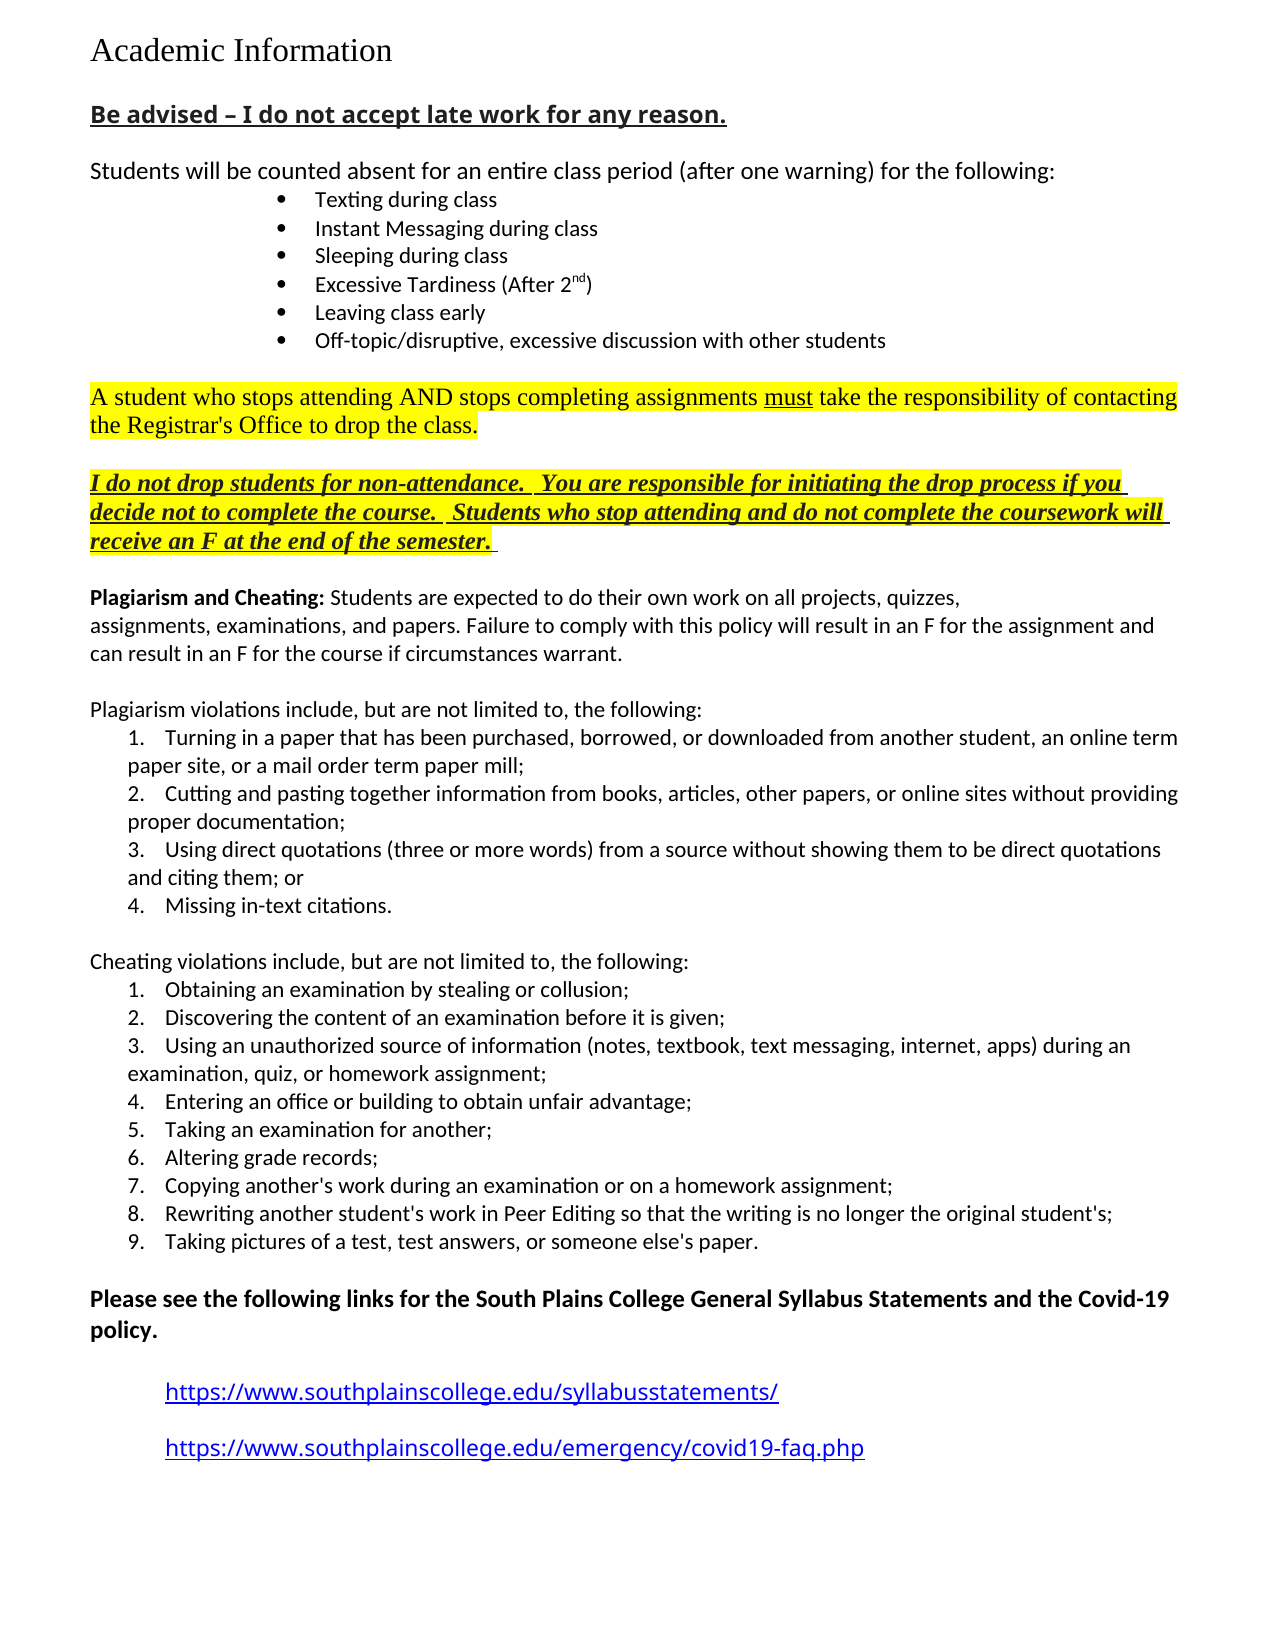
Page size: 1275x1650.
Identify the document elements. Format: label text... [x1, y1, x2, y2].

list Copying another's work during an examination or on a homework assignment; [127, 1171, 1185, 1199]
list Altering grade records; [127, 1143, 1185, 1171]
text https://www.southplainscollege.edu/emergency/covid19-faq.php [90, 1432, 1185, 1463]
subtitle Academic Information [90, 30, 1185, 68]
text I do not drop students for non-attendance. You are responsible for initiating the drop process if you decide not to complete the course. Students who stop attending and do not complete the coursework will receive an F at the end of the semester. [90, 468, 1185, 555]
list Taking an examination for another; [127, 1115, 1185, 1143]
text Plagiarism violations include, but are not limited to, the following: [90, 695, 1185, 723]
list Instant Messaging during class [277, 214, 1185, 242]
list Sleeping during class [277, 242, 1185, 270]
list Missing in-text citations. [127, 891, 1185, 919]
list Leaving class early [277, 298, 1185, 326]
list Entering an office or building to obtain unfair advantage; [127, 1087, 1185, 1115]
list Obtaining an examination by stealing or collusion; [127, 975, 1185, 1003]
list Texting during class [277, 186, 1185, 214]
text Cheating violations include, but are not limited to, the following: [90, 947, 1185, 975]
list Discovering the content of an examination before it is given; [127, 1003, 1185, 1031]
text Be advised – I do not accept late work for any reason. [90, 97, 1185, 130]
text Students will be counted absent for an entire class period (after one warning) for the following: [90, 155, 1185, 186]
list Excessive Tardiness (After 2nd) [277, 270, 1185, 298]
text Please see the following links for the South Plains College General Syllabus Statements and the Covid-19 policy. [90, 1283, 1185, 1344]
list Turning in a paper that has been purchased, borrowed, or downloaded from another student, an online term paper site, or a mail order term paper mill; [127, 723, 1185, 779]
list Off-topic/disruptive, excessive discussion with other students [277, 326, 1185, 354]
list Using an unauthorized source of information (notes, textbook, text messaging, internet, apps) during an examination, quiz, or homework assignment; [127, 1031, 1185, 1087]
list Cutting and pasting together information from books, articles, other papers, or online sites without providing proper documentation; [127, 779, 1185, 835]
list Taking pictures of a test, test answers, or someone else's paper. [127, 1227, 1185, 1255]
list Rewriting another student's work in Peer Editing so that the writing is no longer the original student's; [127, 1199, 1185, 1227]
text Plagiarism and Cheating: Students are expected to do their own work on all projects, quizzes, assignments, examinations, and papers. Failure to comply with this policy will result in an F for the assignment and can result in an F for the course if circumstances warrant. [90, 583, 1185, 667]
text https://www.southplainscollege.edu/syllabusstatements/ [90, 1376, 1185, 1407]
text A student who stops attending AND stops completing assignments must take the responsibility of contacting the Registrar's Office to drop the class. [478, 382, 1185, 439]
list Using direct quotations (three or more words) from a source without showing them to be direct quotations and citing them; or [127, 835, 1185, 891]
